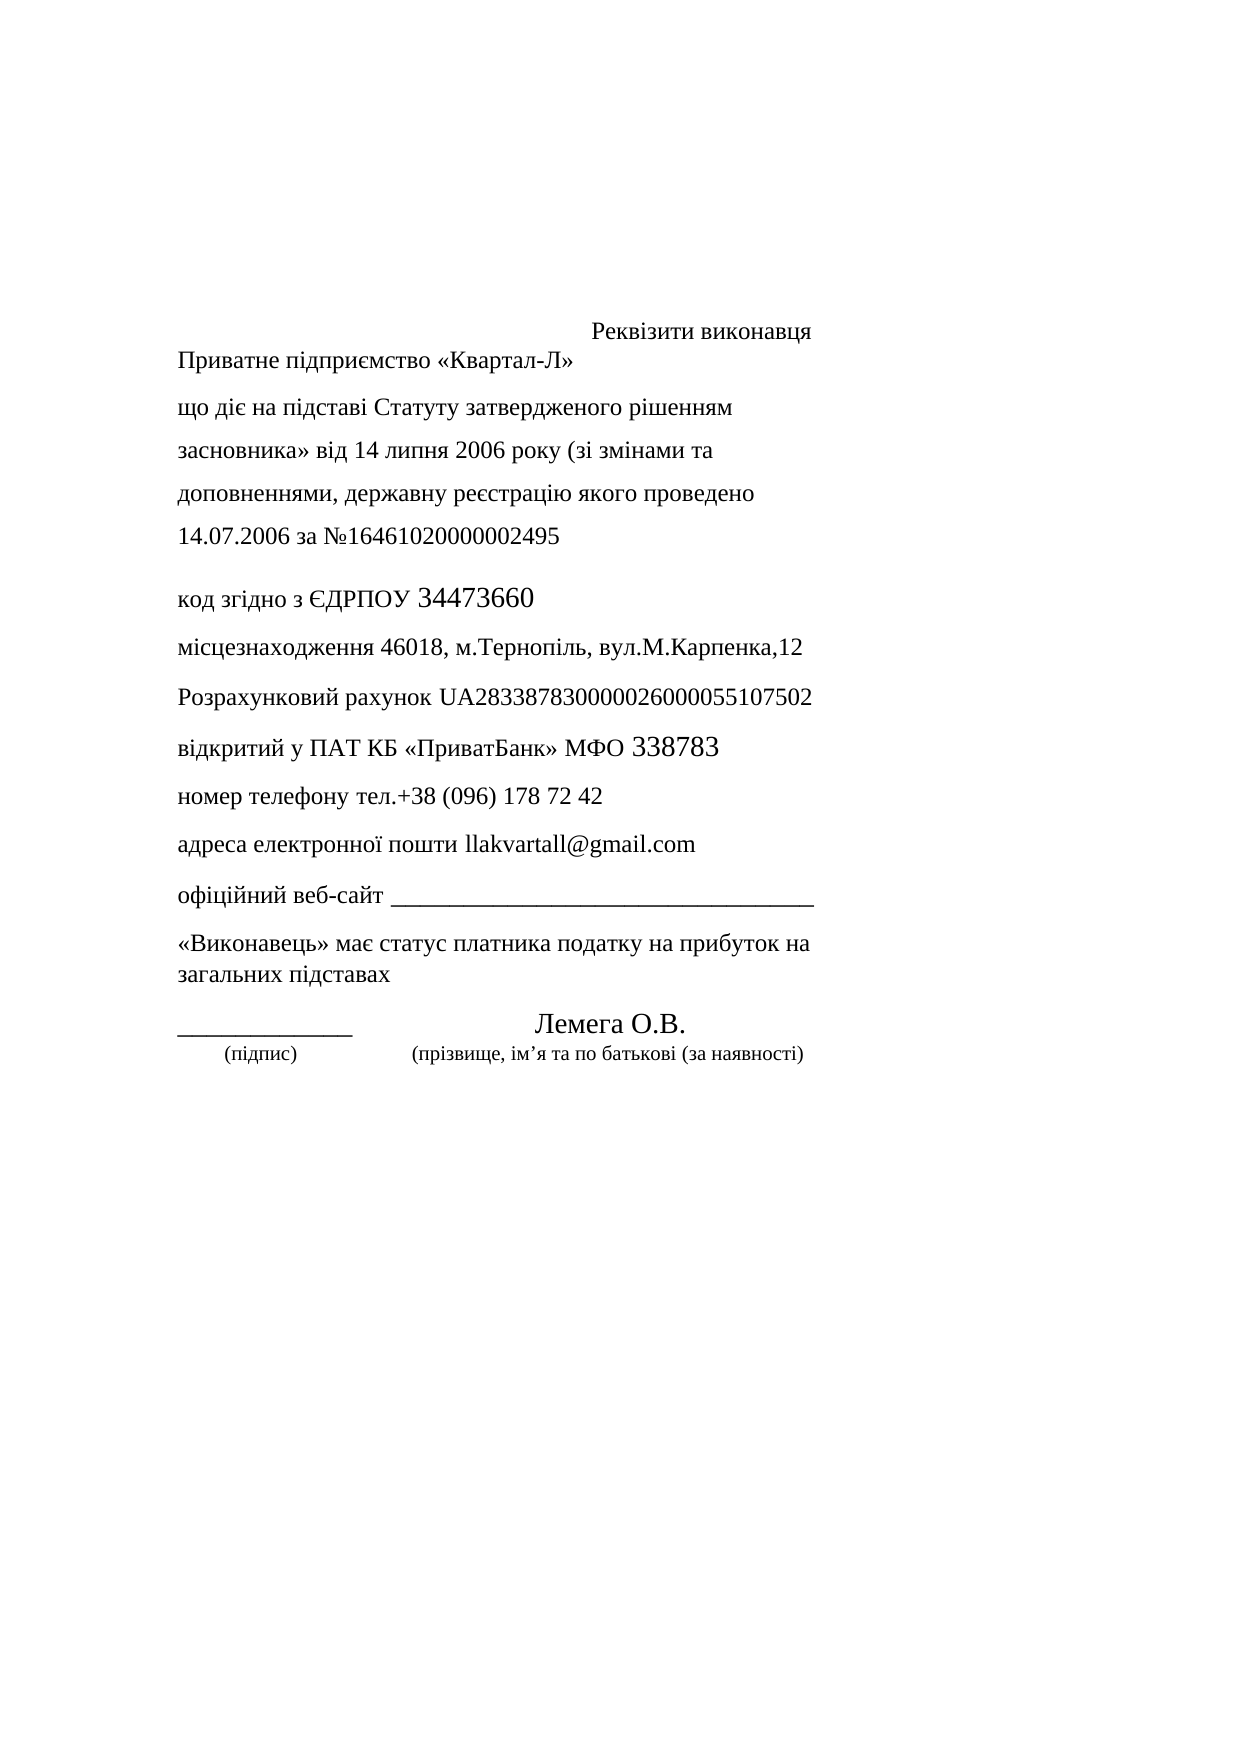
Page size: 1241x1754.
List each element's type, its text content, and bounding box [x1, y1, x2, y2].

table_cell що діє на підставі Статуту затвердженого рішенням засновника» від 14 липня 2006 року (зі змінами та доповненнями, державну реєстрацію якого проведено 14.07.2006 за №16461020000002495 [166, 392, 858, 580]
table_cell Розрахунковий рахунок UA283387830000026000055107502 відкритий у ПАТ КБ «ПриватБанк» МФО 338783 номер телефону тел.+38 (096) 178 72 42 адреса електронної пошти llakvartall@gmail.com офіційний веб-сайт _____________________________ «Виконавець» має статус платника податку на прибуток на загальних підставах ____________ Лемега О.В. (підпис) (прізвище, ім’я та по батькові (за наявності) [166, 675, 858, 1083]
table_header Приватне підприємство «Квартал-Л» [166, 345, 858, 392]
text Реквізити виконавця [177, 316, 1152, 345]
table_cell код згідно з ЄДРПОУ 34473660 [166, 580, 858, 632]
table_cell місцезнаходження 46018, м.Тернопіль, вул.М.Карпенка,12 [166, 632, 858, 675]
